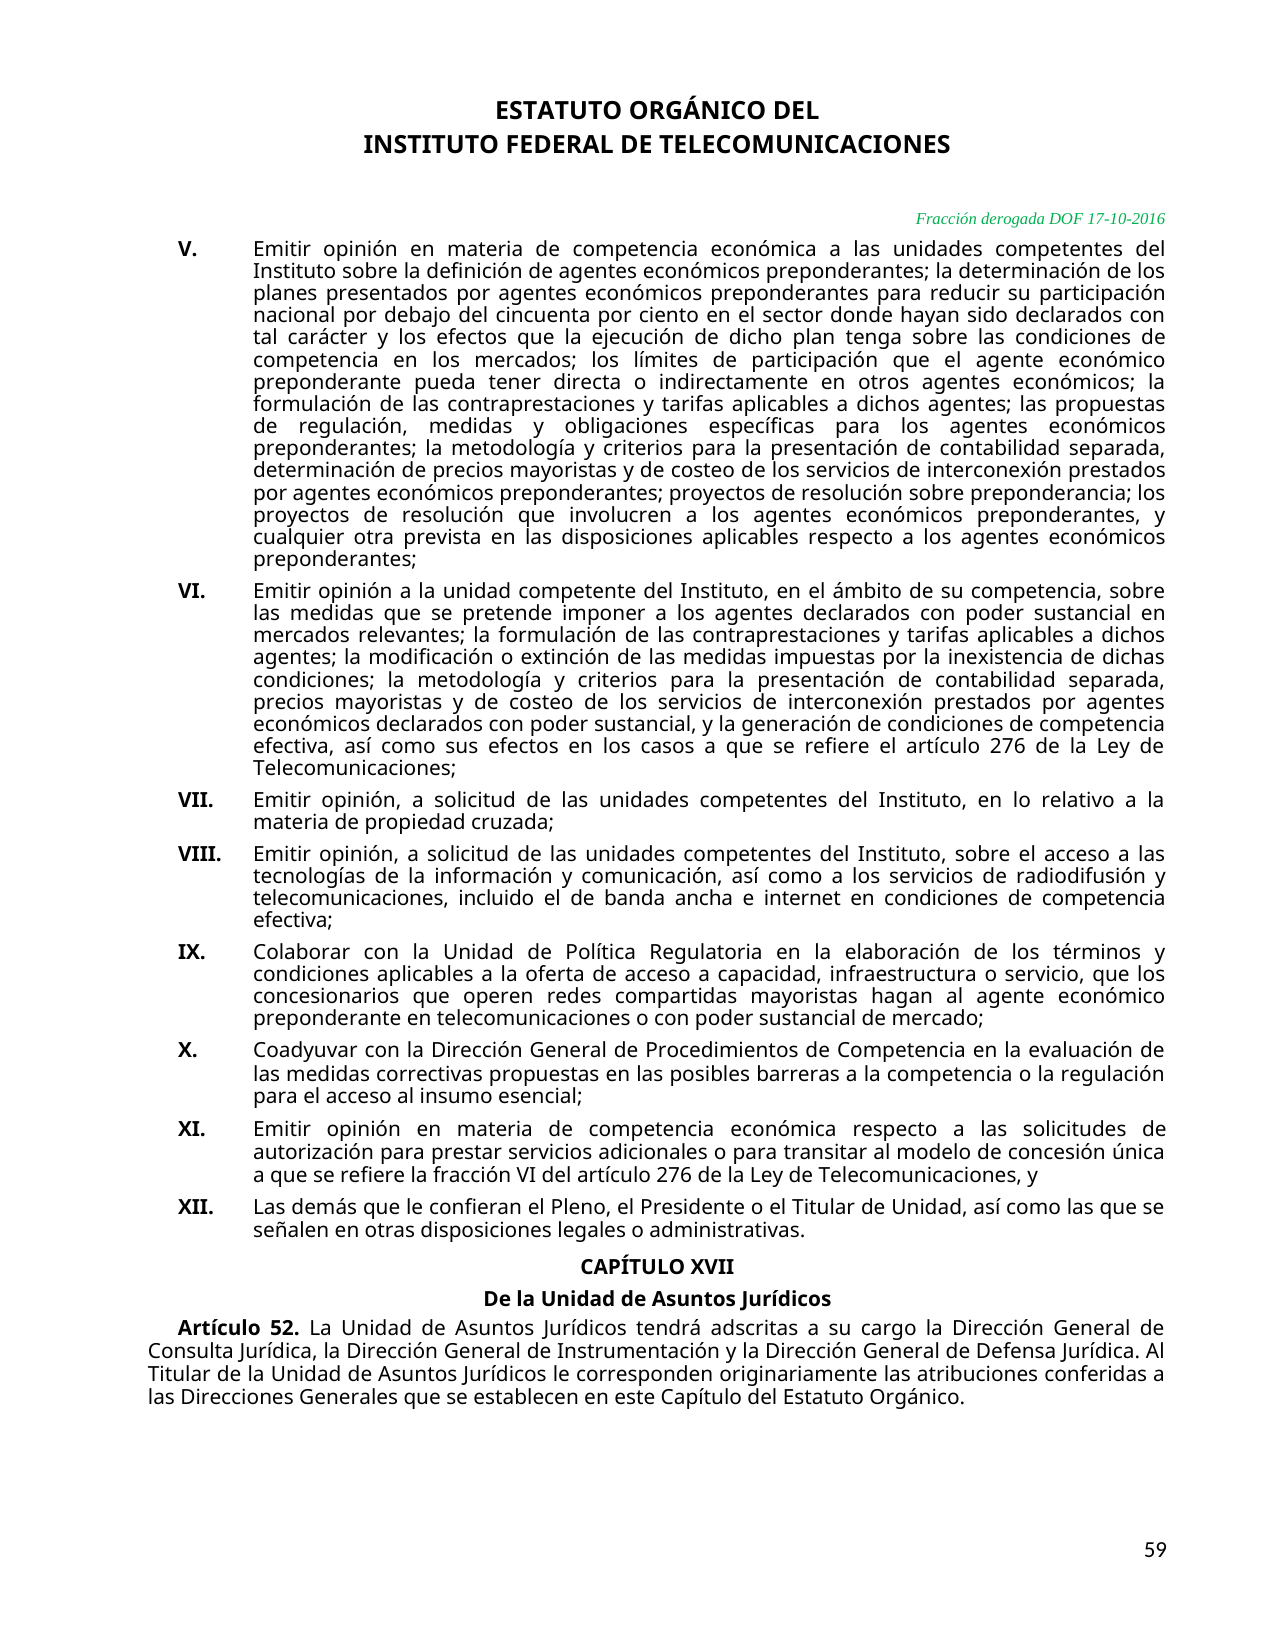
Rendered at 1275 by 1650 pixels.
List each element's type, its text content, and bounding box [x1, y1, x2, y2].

subtitle CAPÍTULO XVII [148, 1252, 1167, 1280]
text IX. Colaborar con la Unidad de Política Regulatoria en la elaboración de los términos y condiciones aplicables a la oferta de acceso a capacidad, infraestructura o servicio, que los concesionarios que operen redes compartidas mayoristas hagan al agente económico preponderante en telecomunicaciones o con poder sustancial de mercado; [178, 941, 1167, 1030]
text VII. Emitir opinión, a solicitud de las unidades competentes del Instituto, en lo relativo a la materia de propiedad cruzada; [178, 789, 1167, 834]
text Artículo 52. La Unidad de Asuntos Jurídicos tendrá adscritas a su cargo la Dirección General de Consulta Jurídica, la Dirección General de Instrumentación y la Dirección General de Defensa Jurídica. Al Titular de la Unidad de Asuntos Jurídicos le corresponden originariamente las atribuciones conferidas a las Direcciones Generales que se establecen en este Capítulo del Estatuto Orgánico. [148, 1317, 1167, 1409]
text Fracción derogada DOF 17-10-2016 [178, 207, 1167, 229]
text V. Emitir opinión en materia de competencia económica a las unidades competentes del Instituto sobre la definición de agentes económicos preponderantes; la determinación de los planes presentados por agentes económicos preponderantes para reducir su participación nacional por debajo del cincuenta por ciento en el sector donde hayan sido declarados con tal carácter y los efectos que la ejecución de dicho plan tenga sobre las condiciones de competencia en los mercados; los límites de participación que el agente económico preponderante pueda tener directa o indirectamente en otros agentes económicos; la formulación de las contraprestaciones y tarifas aplicables a dichos agentes; las propuestas de regulación, medidas y obligaciones específicas para los agentes económicos preponderantes; la metodología y criterios para la presentación de contabilidad separada, determinación de precios mayoristas y de costeo de los servicios de interconexión prestados por agentes económicos preponderantes; proyectos de resolución sobre preponderancia; los proyectos de resolución que involucren a los agentes económicos preponderantes, y cualquier otra prevista en las disposiciones aplicables respecto a los agentes económicos preponderantes; [178, 238, 1167, 571]
text VIII. Emitir opinión, a solicitud de las unidades competentes del Instituto, sobre el acceso a las tecnologías de la información y comunicación, así como a los servicios de radiodifusión y telecomunicaciones, incluido el de banda ancha e internet en condiciones de competencia efectiva; [178, 843, 1167, 932]
text VI. Emitir opinión a la unidad competente del Instituto, en el ámbito de su competencia, sobre las medidas que se pretende imponer a los agentes declarados con poder sustancial en mercados relevantes; la formulación de las contraprestaciones y tarifas aplicables a dichos agentes; la modificación o extinción de las medidas impuestas por la inexistencia de dichas condiciones; la metodología y criterios para la presentación de contabilidad separada, precios mayoristas y de costeo de los servicios de interconexión prestados por agentes económicos declarados con poder sustancial, y la generación de condiciones de competencia efectiva, así como sus efectos en los casos a que se refiere el artículo 276 de la Ley de Telecomunicaciones; [178, 581, 1167, 780]
text X. Coadyuvar con la Dirección General de Procedimientos de Competencia en la evaluación de las medidas correctivas propuestas en las posibles barreras a la competencia o la regulación para el acceso al insumo esencial; [178, 1039, 1167, 1109]
text XII. Las demás que le confieran el Pleno, el Presidente o el Titular de Unidad, así como las que se señalen en otras disposiciones legales o administrativas. [178, 1196, 1167, 1242]
subtitle De la Unidad de Asuntos Jurídicos [148, 1284, 1167, 1313]
text XI. Emitir opinión en materia de competencia económica respecto a las solicitudes de autorización para prestar servicios adicionales o para transitar al modelo de concesión única a que se refiere la fracción VI del artículo 276 de la Ley de Telecomunicaciones, y [178, 1118, 1167, 1187]
